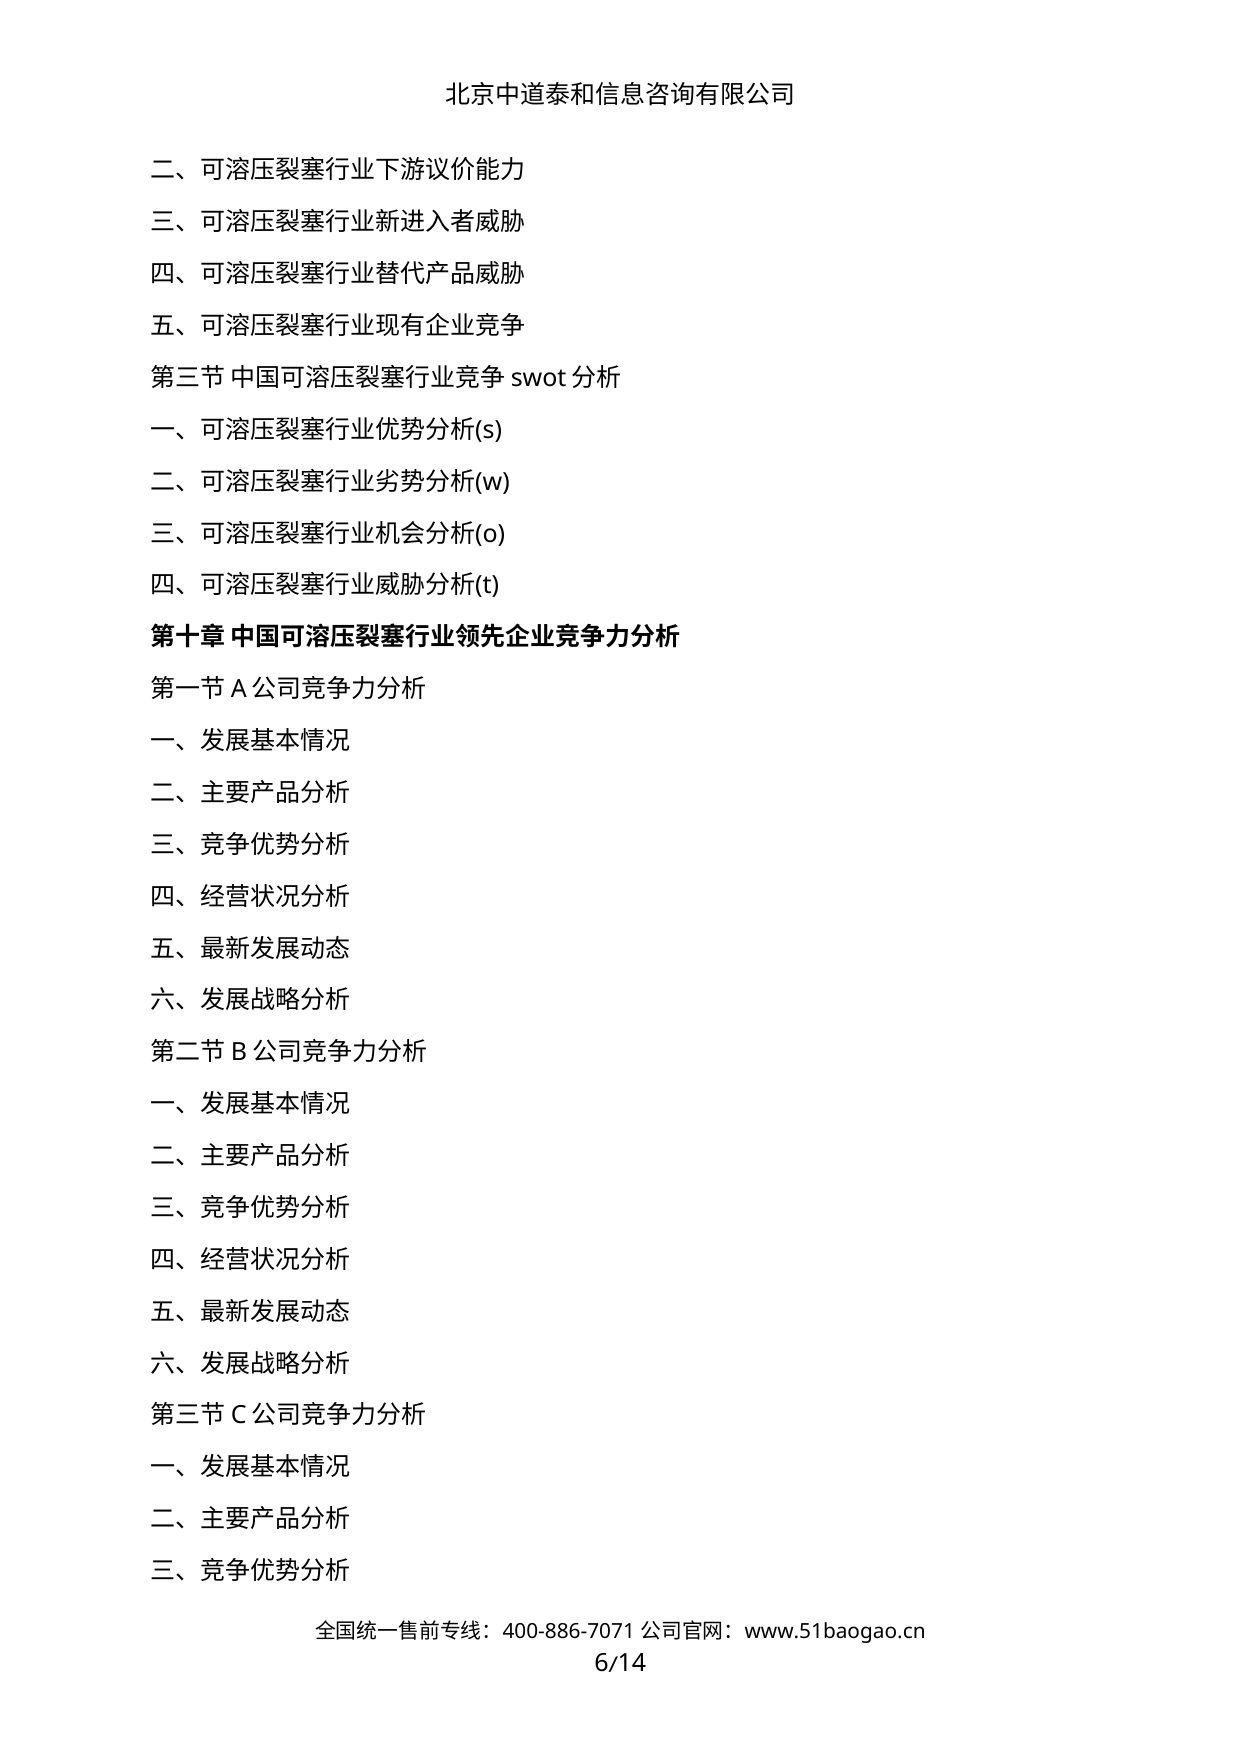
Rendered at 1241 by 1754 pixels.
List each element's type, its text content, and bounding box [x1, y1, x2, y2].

text 三、可溶压裂塞行业机会分析(o) [150, 513, 1090, 549]
text 三、竞争优势分析 [150, 1551, 1090, 1587]
text 三、可溶压裂塞行业新进入者威胁 [150, 202, 1090, 238]
text 六、发展战略分析 [150, 1343, 1090, 1379]
text 第三节 中国可溶压裂塞行业竞争swot分析 [150, 357, 1090, 394]
text 五、最新发展动态 [150, 928, 1090, 964]
text 二、主要产品分析 [150, 1136, 1090, 1172]
text 四、可溶压裂塞行业替代产品威胁 [150, 254, 1090, 290]
text 二、可溶压裂塞行业下游议价能力 [150, 150, 1090, 186]
text 六、发展战略分析 [150, 980, 1090, 1016]
text 第二节 B公司竞争力分析 [150, 1032, 1090, 1068]
text 三、竞争优势分析 [150, 1187, 1090, 1224]
text 四、经营状况分析 [150, 876, 1090, 912]
text 第三节 C公司竞争力分析 [150, 1395, 1090, 1431]
text 五、可溶压裂塞行业现有企业竞争 [150, 306, 1090, 342]
text 一、发展基本情况 [150, 721, 1090, 757]
text 二、可溶压裂塞行业劣势分析(w) [150, 461, 1090, 497]
text 一、可溶压裂塞行业优势分析(s) [150, 409, 1090, 446]
text 第一节 A公司竞争力分析 [150, 669, 1090, 705]
text 二、主要产品分析 [150, 1499, 1090, 1535]
text 第十章 中国可溶压裂塞行业领先企业竞争力分析 [150, 617, 1090, 653]
text 一、发展基本情况 [150, 1447, 1090, 1483]
text 四、可溶压裂塞行业威胁分析(t) [150, 565, 1090, 601]
text 二、主要产品分析 [150, 772, 1090, 809]
text 四、经营状况分析 [150, 1239, 1090, 1276]
text 三、竞争优势分析 [150, 824, 1090, 861]
text 一、发展基本情况 [150, 1084, 1090, 1120]
text 五、最新发展动态 [150, 1291, 1090, 1327]
